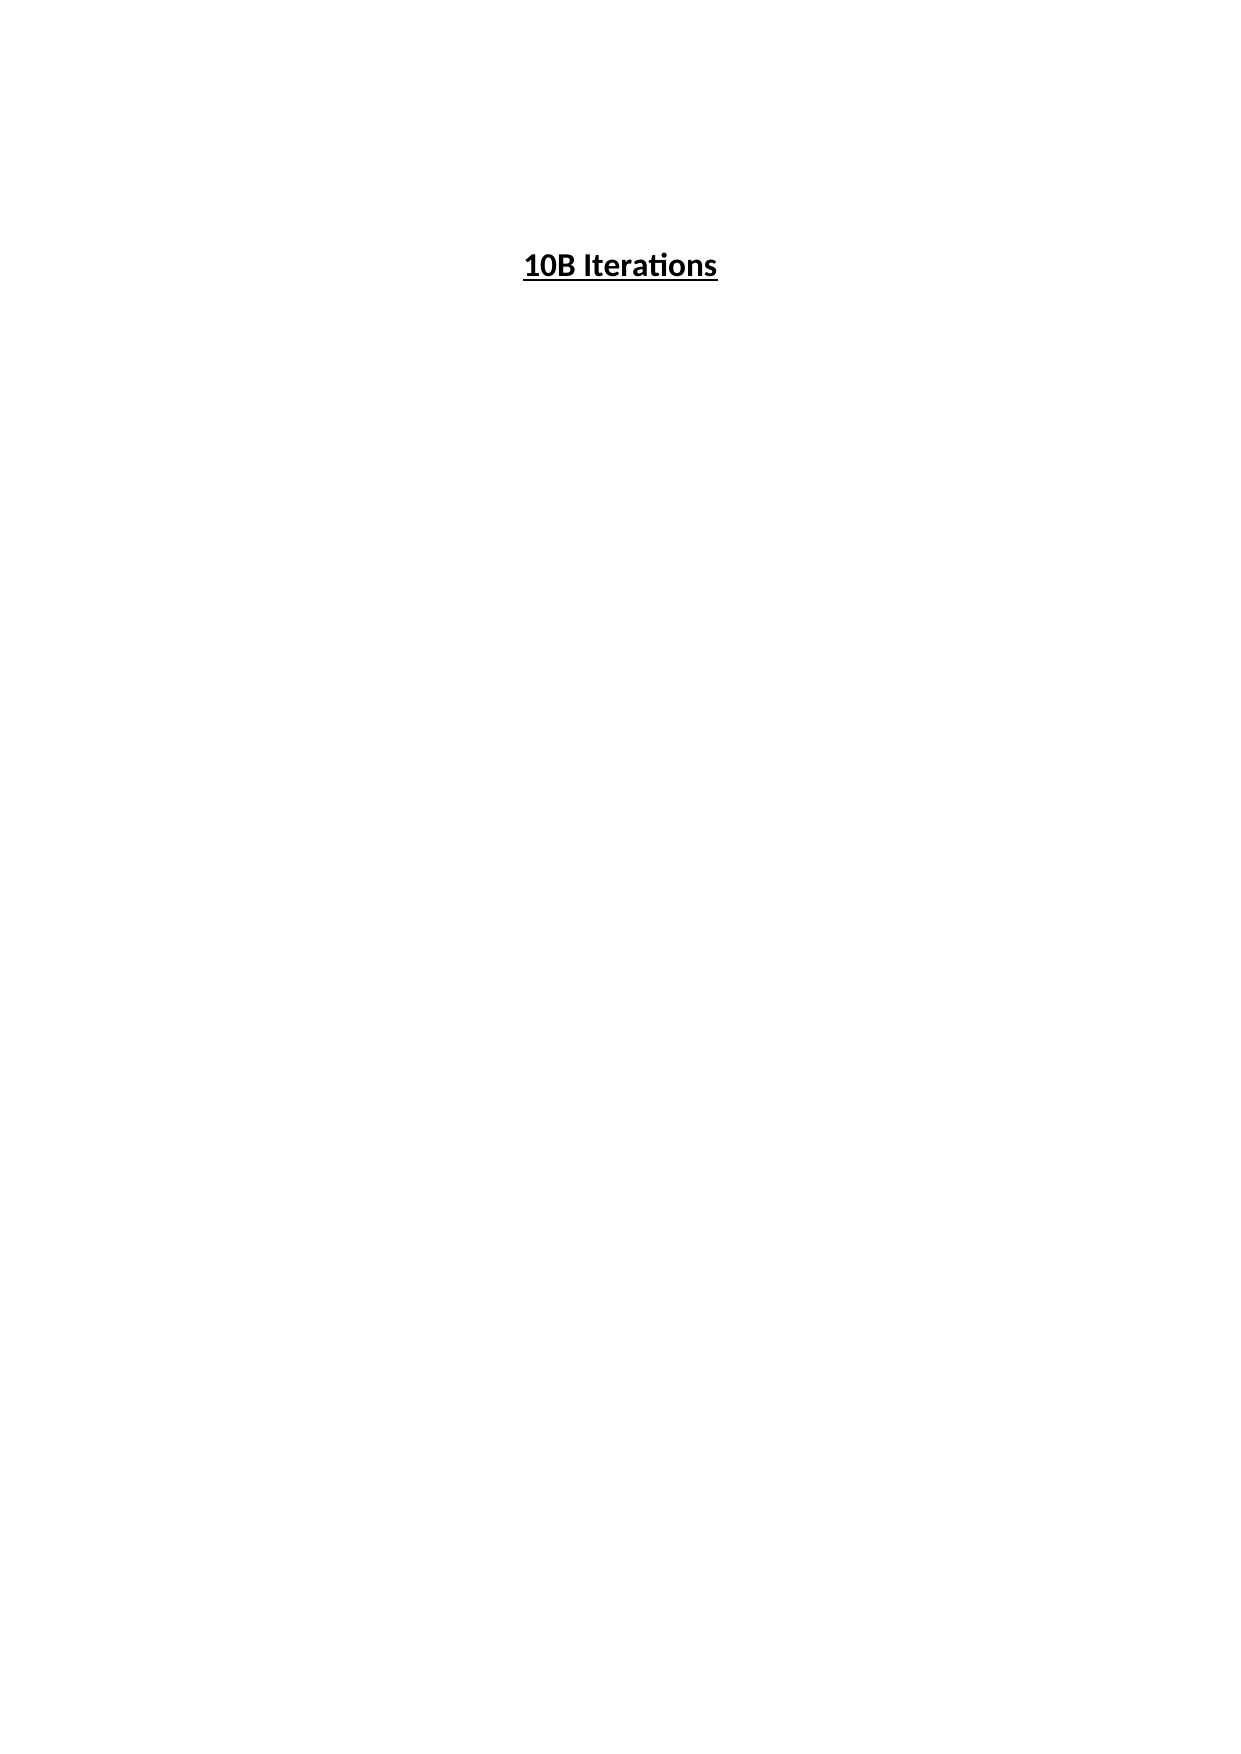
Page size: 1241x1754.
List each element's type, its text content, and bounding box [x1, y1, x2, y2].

text 10B Iterations [150, 244, 1090, 284]
